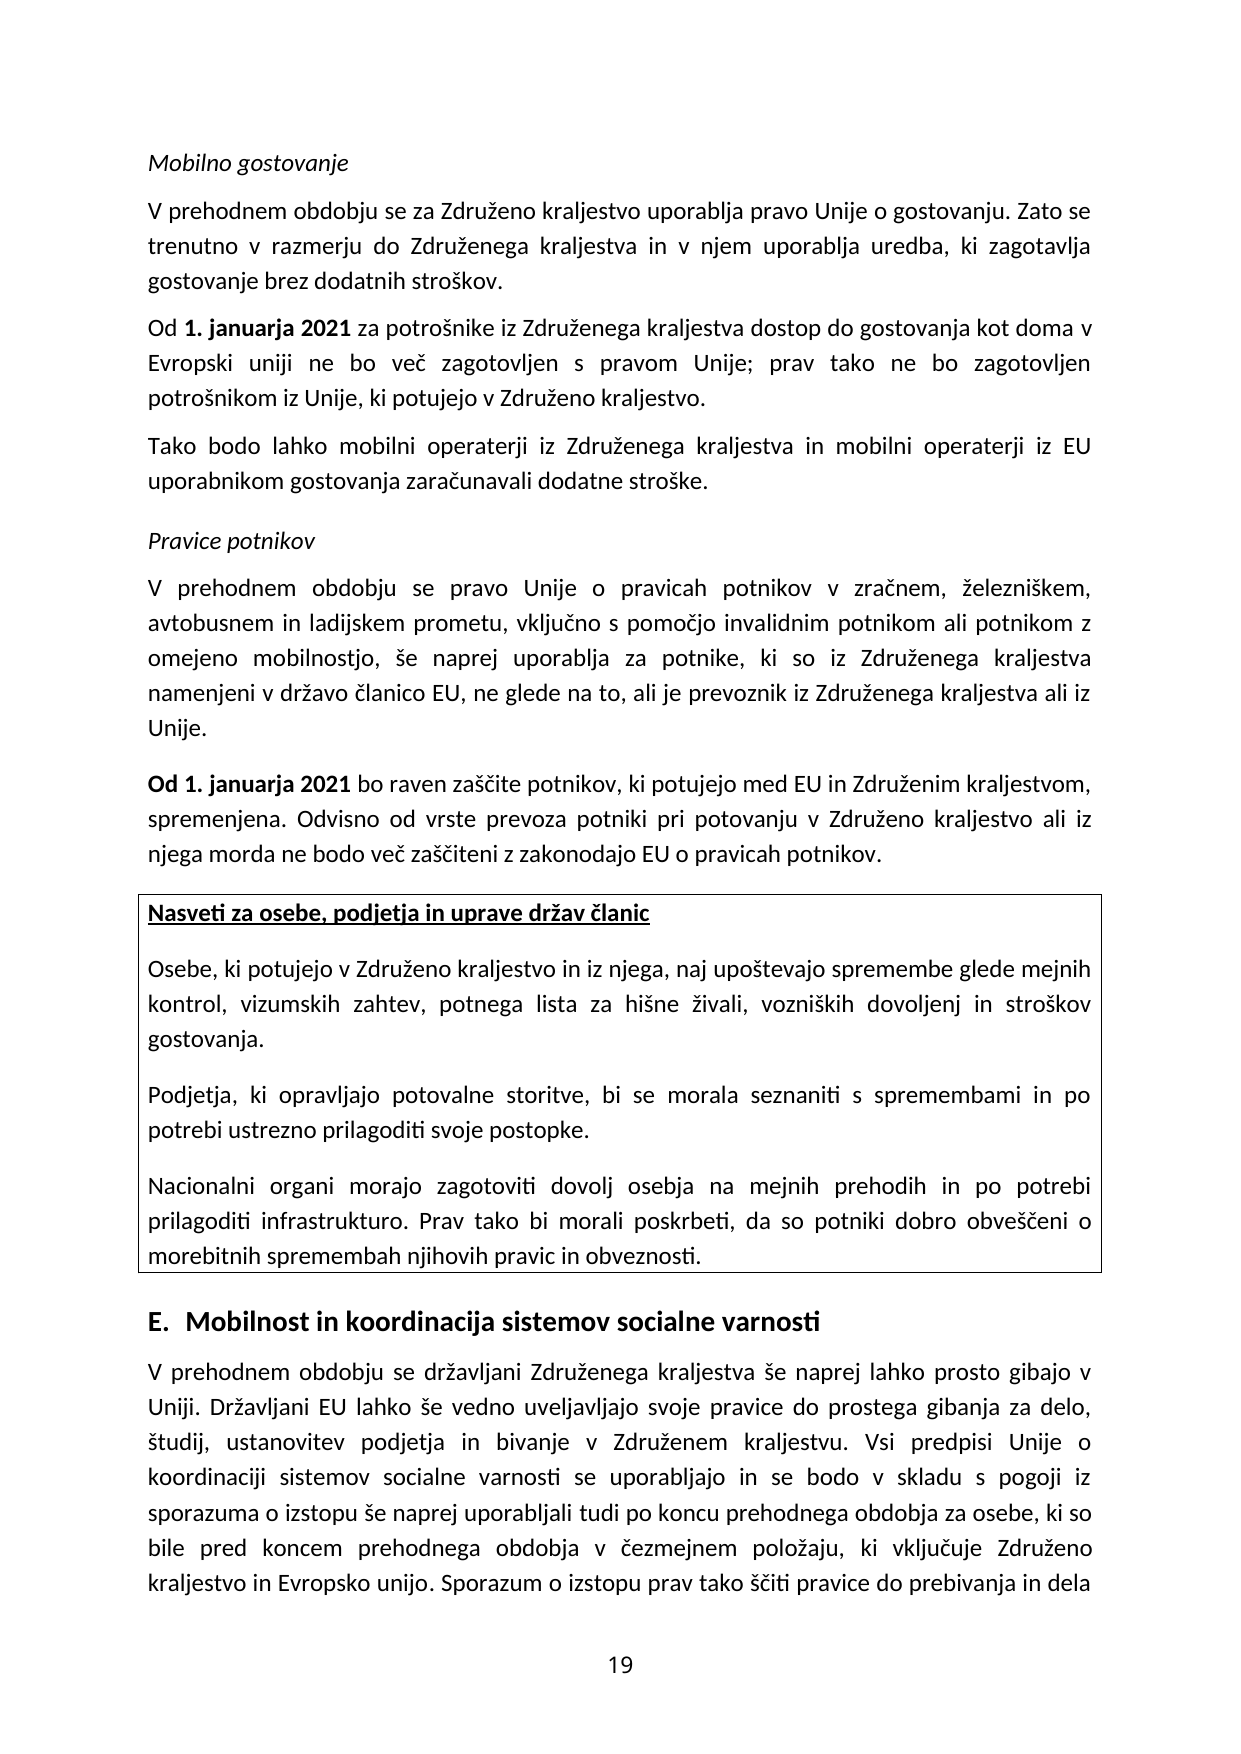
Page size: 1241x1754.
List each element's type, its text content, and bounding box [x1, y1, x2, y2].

subtitle Mobilno gostovanje [148, 148, 1093, 178]
text V prehodnem obdobju se pravo Unije o pravicah potnikov v zračnem, železniškem, avtobusnem in ladijskem prometu, vključno s pomočjo invalidnim potnikom ali potnikom z omejeno mobilnostjo, še naprej uporablja za potnike, ki so iz Združenega kraljestva namenjeni v državo članico EU, ne glede na to, ali je prevoznik iz Združenega kraljestva ali iz Unije. [148, 573, 1093, 743]
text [148, 1356, 1093, 1598]
text Nacionalni organi morajo zagotoviti dovolj osebja na mejnih prehodih in po potrebi prilagoditi infrastrukturo. Prav tako bi morali poskrbeti, da so potniki dobro obveščeni o morebitnih spremembah njihovih pravic in obveznosti. [139, 1167, 1101, 1272]
text Podjetja, ki opravljajo potovalne storitve, bi se morala seznaniti s spremembami in po potrebi ustrezno prilagoditi svoje postopke. [139, 1076, 1101, 1144]
subtitle Mobilnost in koordinacija sistemov socialne varnosti [148, 1303, 1093, 1339]
text Tako bodo lahko mobilni operaterji iz Združenega kraljestva in mobilni operaterji iz EU uporabnikom gostovanja zaračunavali dodatne stroške. [148, 430, 1093, 496]
text Nasveti za osebe, podjetja in uprave držav članic [139, 895, 1101, 928]
text V prehodnem obdobju se za Združeno kraljestvo uporablja pravo Unije o gostovanju. Zato se trenutno v razmerju do Združenega kraljestva in v njem uporablja uredba, ki zagotavlja gostovanje brez dodatnih stroškov. [148, 195, 1093, 296]
subtitle Pravice potnikov [148, 525, 1093, 556]
text Osebe, ki potujejo v Združeno kraljestvo in iz njega, naj upoštevajo spremembe glede mejnih kontrol, vizumskih zahtev, potnega lista za hišne živali, vozniških dovoljenj in stroškov gostovanja. [139, 950, 1101, 1054]
text Od 1. januarja 2021 za potrošnike iz Združenega kraljestva dostop do gostovanja kot doma v Evropski uniji ne bo več zagotovljen s pravom Unije; prav tako ne bo zagotovljen potrošnikom iz Unije, ki potujejo v Združeno kraljestvo. [148, 313, 1093, 413]
text Od 1. januarja 2021 bo raven zaščite potnikov, ki potujejo med EU in Združenim kraljestvom, spremenjena. Odvisno od vrste prevoza potniki pri potovanju v Združeno kraljestvo ali iz njega morda ne bodo več zaščiteni z zakonodajo EU o pravicah potnikov. [148, 768, 1093, 869]
